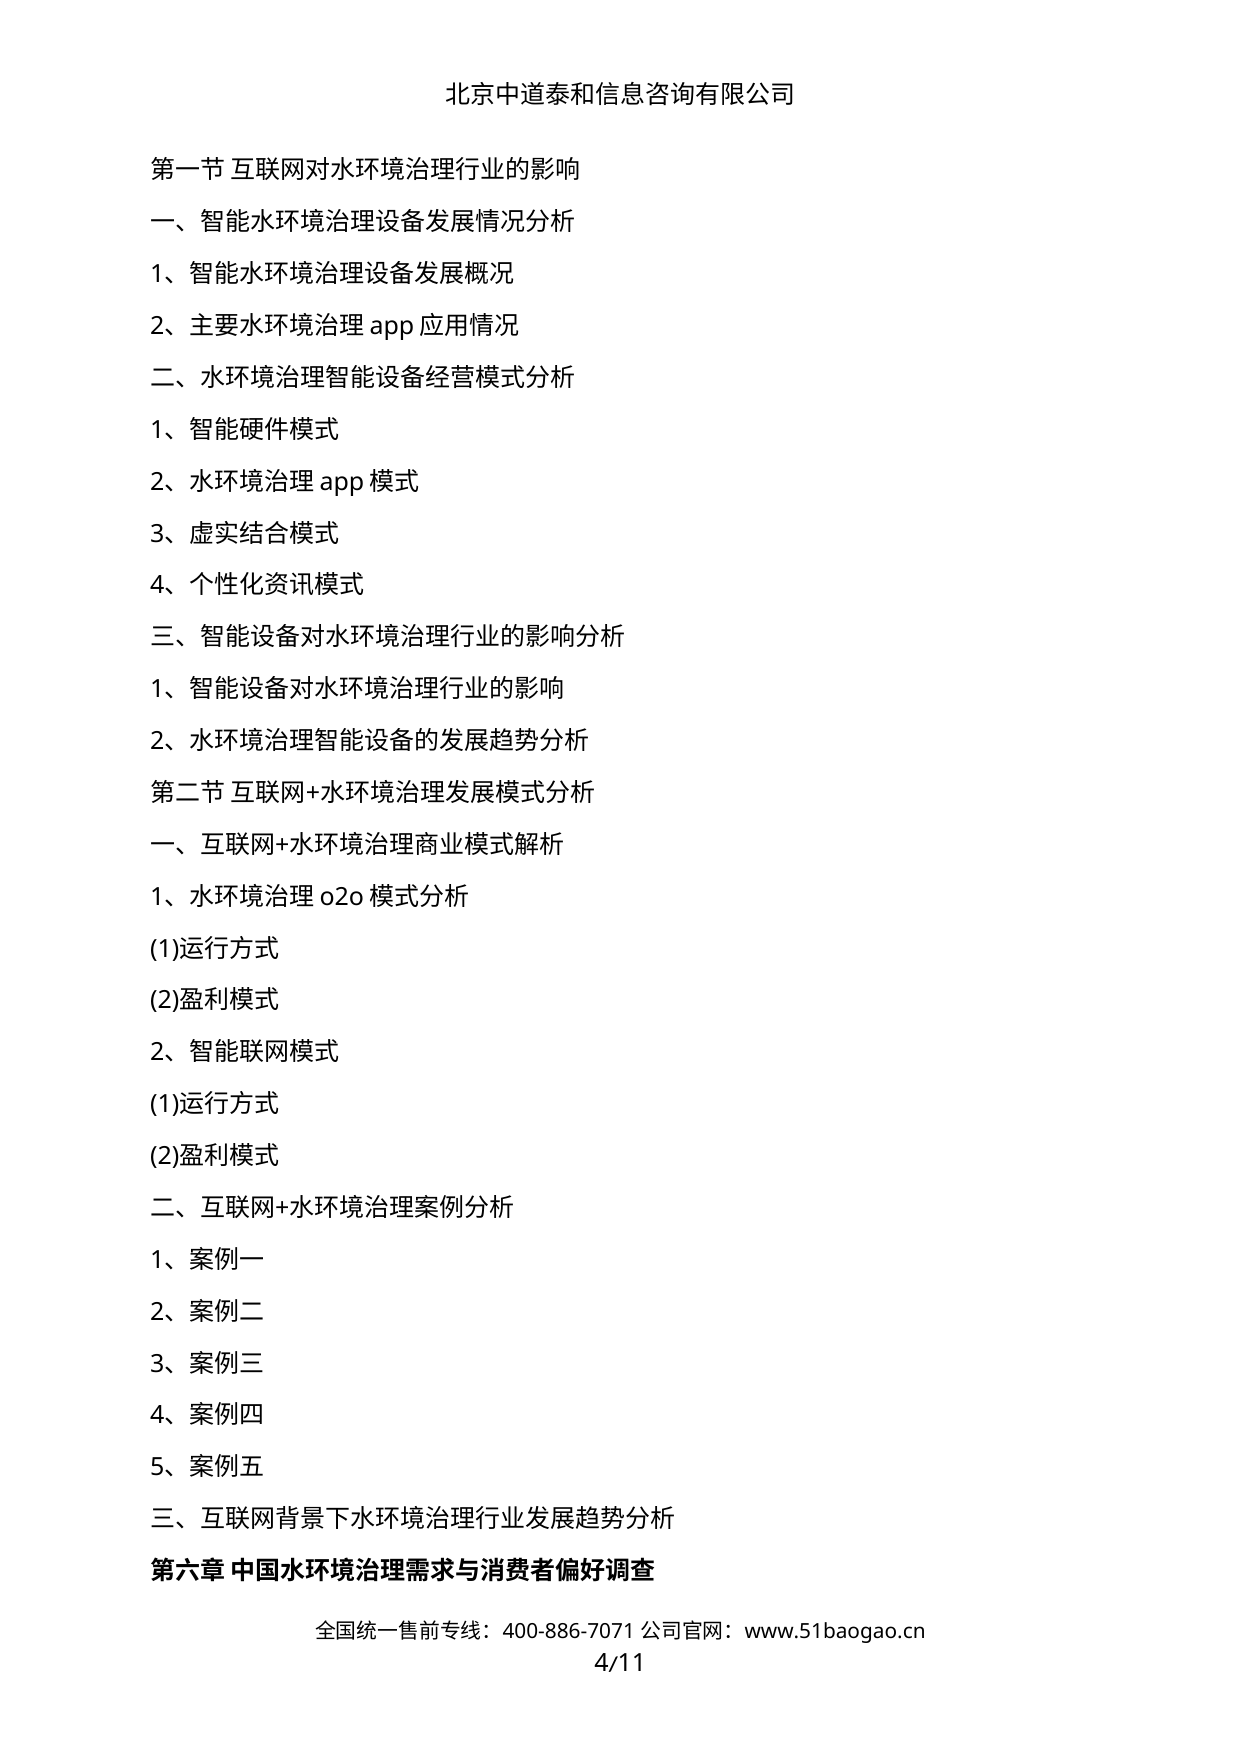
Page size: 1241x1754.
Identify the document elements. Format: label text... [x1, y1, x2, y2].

text 1、智能设备对水环境治理行业的影响 [150, 669, 1090, 705]
text 3、案例三 [150, 1343, 1090, 1379]
text 一、智能水环境治理设备发展情况分析 [150, 202, 1090, 238]
text 三、智能设备对水环境治理行业的影响分析 [150, 617, 1090, 653]
text 2、案例二 [150, 1291, 1090, 1327]
text (2)盈利模式 [150, 980, 1090, 1016]
text 3、虚实结合模式 [150, 513, 1090, 549]
text 2、智能联网模式 [150, 1032, 1090, 1068]
text 三、互联网背景下水环境治理行业发展趋势分析 [150, 1499, 1090, 1535]
text (1)运行方式 [150, 1084, 1090, 1120]
text 1、水环境治理o2o模式分析 [150, 876, 1090, 912]
text 1、智能水环境治理设备发展概况 [150, 254, 1090, 290]
text (1)运行方式 [150, 928, 1090, 964]
text 第六章 中国水环境治理需求与消费者偏好调查 [150, 1551, 1090, 1587]
text 一、互联网+水环境治理商业模式解析 [150, 824, 1090, 861]
text 4、个性化资讯模式 [150, 565, 1090, 601]
text 2、水环境治理智能设备的发展趋势分析 [150, 721, 1090, 757]
text 1、智能硬件模式 [150, 409, 1090, 446]
text 2、水环境治理app模式 [150, 461, 1090, 497]
text 二、水环境治理智能设备经营模式分析 [150, 357, 1090, 394]
text 第二节 互联网+水环境治理发展模式分析 [150, 772, 1090, 809]
text 2、主要水环境治理app应用情况 [150, 306, 1090, 342]
text 4、案例四 [150, 1395, 1090, 1431]
text 第一节 互联网对水环境治理行业的影响 [150, 150, 1090, 186]
text 二、互联网+水环境治理案例分析 [150, 1187, 1090, 1224]
text (2)盈利模式 [150, 1136, 1090, 1172]
text 1、案例一 [150, 1239, 1090, 1276]
text 5、案例五 [150, 1447, 1090, 1483]
